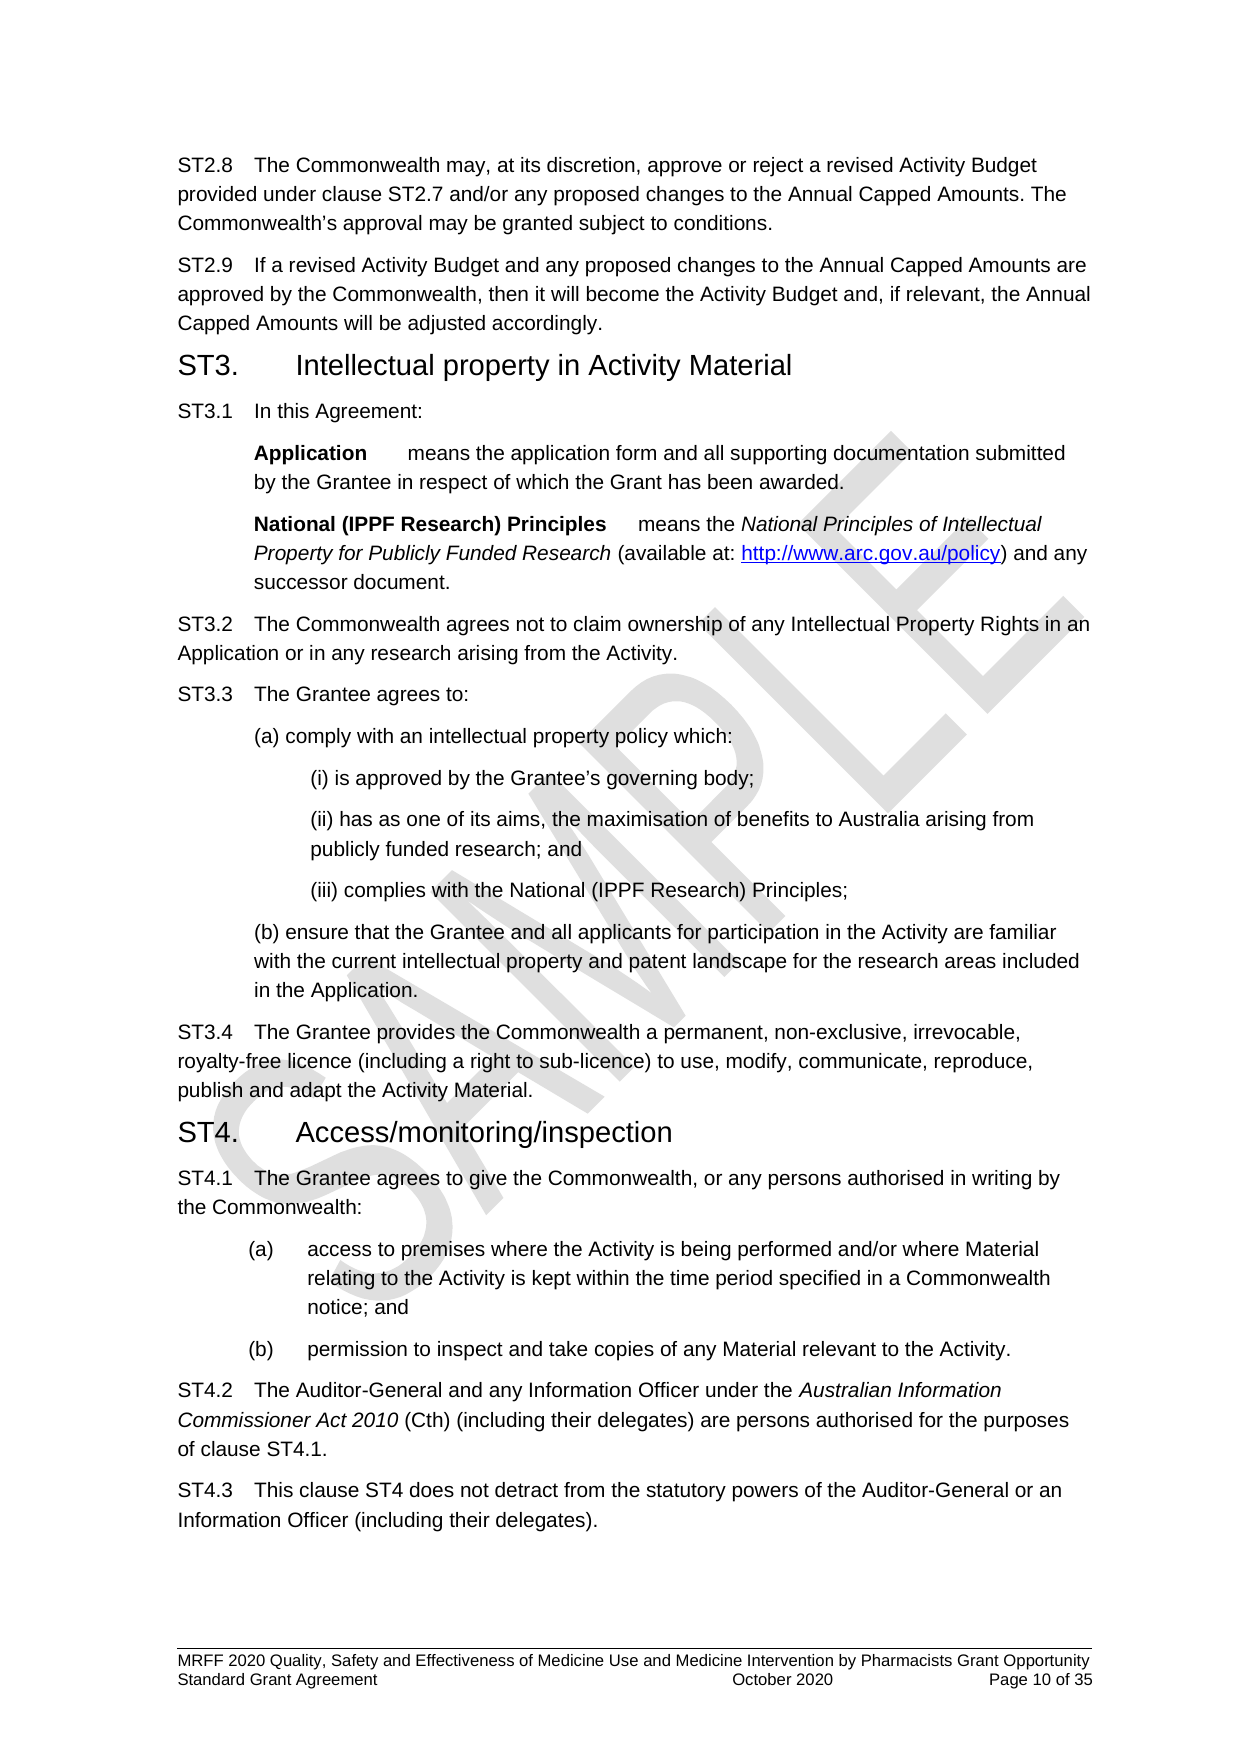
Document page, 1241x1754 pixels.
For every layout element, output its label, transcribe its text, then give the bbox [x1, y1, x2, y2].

text ST3.1 In this Agreement: [177, 394, 1092, 423]
text ST2.9 If a revised Activity Budget and any proposed changes to the Annual Capped Amounts are approved by the Commonwealth, then it will become the Activity Budget and, if relevant, the Annual Capped Amounts will be adjusted accordingly. [177, 248, 1092, 335]
text (a) access to premises where the Activity is being performed and/or where Material relating to the Activity is kept within the time period specified in a Commonwealth notice; and [248, 1231, 1092, 1319]
text (a) comply with an intellectual property policy which: [177, 719, 1092, 748]
text ST3.4 The Grantee provides the Commonwealth a permanent, non-exclusive, irrevocable, royalty-free licence (including a right to sub-licence) to use, modify, communicate, reproduce, publish and adapt the Activity Material. [177, 1014, 1092, 1102]
text ST4.3 This clause ST4 does not detract from the statutory powers of the Auditor-General or an Information Officer (including their delegates). [177, 1473, 1092, 1531]
subtitle Intellectual property in Activity Material [177, 348, 1092, 381]
text (ii) has as one of its aims, the maximisation of benefits to Australia arising from publicly funded research; and [310, 802, 1092, 860]
text National (IPPF Research) Principles means the National Principles of Intellectual Property for Publicly Funded Research (available at: http://www.arc.gov.au/policy) and any successor document. [254, 506, 1092, 594]
text (b) permission to inspect and take copies of any Material relevant to the Activity. [248, 1331, 1092, 1361]
text ST4.1 The Grantee agrees to give the Commonwealth, or any persons authorised in writing by the Commonwealth: [177, 1161, 1092, 1219]
text ST3.3 The Grantee agrees to: [177, 677, 1092, 706]
text Application means the application form and all supporting documentation submitted by the Grantee in respect of which the Grant has been awarded. [254, 435, 1092, 494]
text (iii) complies with the National (IPPF Research) Principles; [310, 873, 1092, 902]
text ST3.2 The Commonwealth agrees not to claim ownership of any Intellectual Property Rights in an Application or in any research arising from the Activity. [177, 606, 1092, 664]
text ST2.8 The Commonwealth may, at its discretion, approve or reject a revised Activity Budget provided under clause ST2.7 and/or any proposed changes to the Annual Capped Amounts. The Commonwealth’s approval may be granted subject to conditions. [177, 148, 1092, 235]
text ST4.2 The Auditor-General and any Information Officer under the Australian Information Commissioner Act 2010 (Cth) (including their delegates) are persons authorised for the purposes of clause ST4.1. [177, 1373, 1092, 1461]
text (b) ensure that the Grantee and all applicants for participation in the Activity are familiar with the current intellectual property and patent landscape for the research areas included in the Application. [254, 914, 1092, 1002]
subtitle Access/monitoring/inspection [177, 1114, 1092, 1148]
text (i) is approved by the Grantee’s governing body; [177, 760, 1092, 789]
